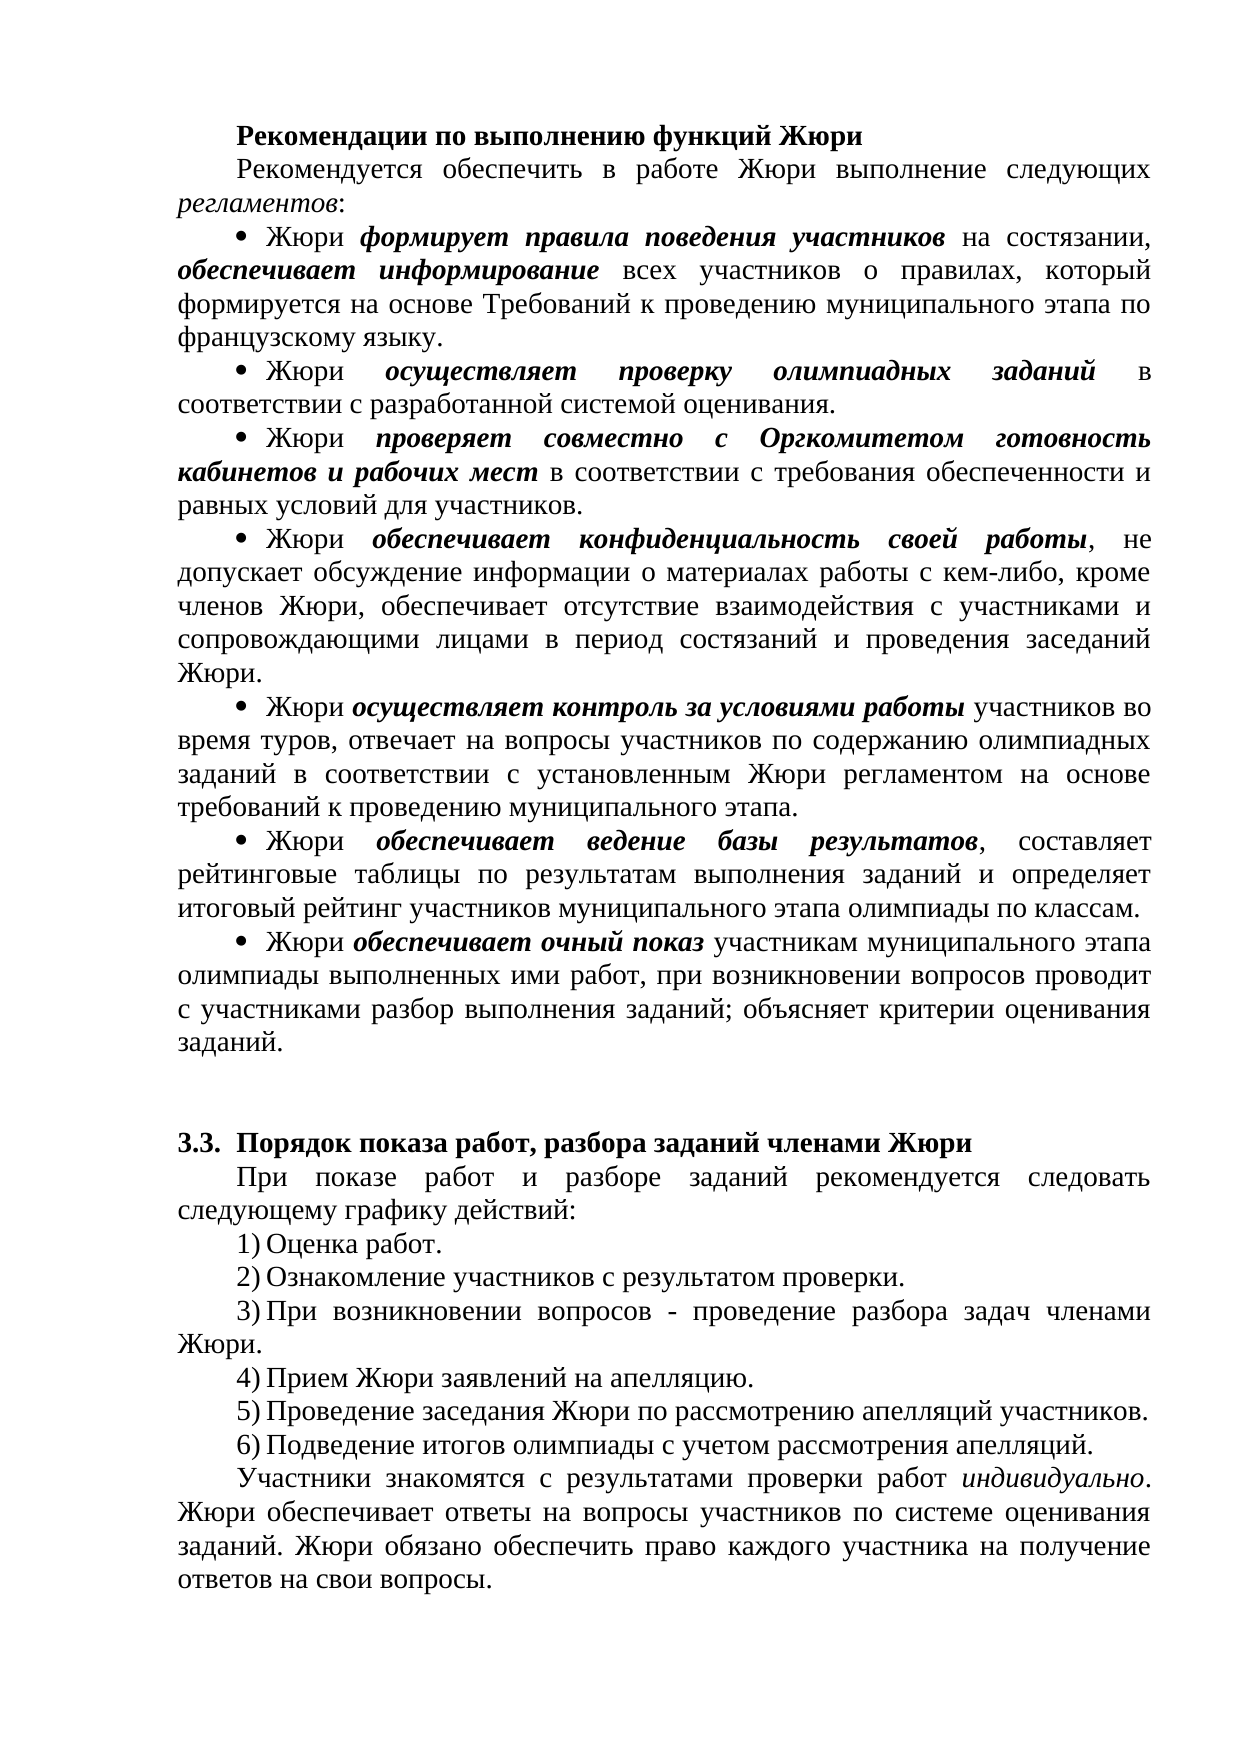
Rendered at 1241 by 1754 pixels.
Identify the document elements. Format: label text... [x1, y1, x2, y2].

list Жюри обеспечивает конфиденциальность своей работы, не допускает обсуждение информации о материалах работы с кем-либо, кроме членов Жюри, обеспечивает отсутствие взаимодействия с участниками и сопровождающими лицами в период состязаний и проведения заседаний Жюри. [177, 521, 1152, 689]
list Проведение заседания Жюри по рассмотрению апелляций участников. [177, 1393, 1152, 1427]
list Жюри осуществляет проверку олимпиадных заданий в соответствии с разработанной системой оценивания. [177, 353, 1152, 420]
list Порядок показа работ, разбора заданий членами Жюри [177, 1125, 1152, 1159]
text Участники знакомятся с результатами проверки работ индивидуально. Жюри обеспечивает ответы на вопросы участников по системе оценивания заданий. Жюри обязано обеспечить право каждого участника на получение ответов на свои вопросы. [177, 1461, 1152, 1595]
list Жюри осуществляет контроль за условиями работы участников во время туров, отвечает на вопросы участников по содержанию олимпиадных заданий в соответствии с установленным Жюри регламентом на основе требований к проведению муниципального этапа. [177, 689, 1152, 823]
list Жюри обеспечивает очный показ участникам муниципального этапа олимпиады выполненных ими работ, при возникновении вопросов проводит с участниками разбор выполнения заданий; объясняет критерии оценивания заданий. [177, 924, 1152, 1058]
list Жюри обеспечивает ведение базы результатов, составляет рейтинговые таблицы по результатам выполнения заданий и определяет итоговый рейтинг участников муниципального этапа олимпиады по классам. [177, 823, 1152, 924]
list При возникновении вопросов - проведение разбора задач членами Жюри. [177, 1293, 1152, 1360]
list Жюри проверяет совместно с Оргкомитетом готовность кабинетов и рабочих мест в соответствии с требования обеспеченности и равных условий для участников. [177, 420, 1152, 521]
list Ознакомление участников с результатом проверки. [177, 1259, 1152, 1293]
list Жюри формирует правила поведения участников на состязании, обеспечивает информирование всех участников о правилах, который формируется на основе Требований к проведению муниципального этапа по французскому языку. [177, 219, 1152, 353]
text Рекомендуется обеспечить в работе Жюри выполнение следующих регламентов: [177, 152, 1152, 219]
list Прием Жюри заявлений на апелляцию. [177, 1360, 1152, 1393]
list Оценка работ. [177, 1226, 1152, 1259]
list Подведение итогов олимпиады с учетом рассмотрения апелляций. [177, 1427, 1152, 1461]
text Рекомендации по выполнению функций Жюри [177, 118, 1152, 152]
text При показе работ и разборе заданий рекомендуется следовать следующему графику действий: [177, 1159, 1152, 1226]
